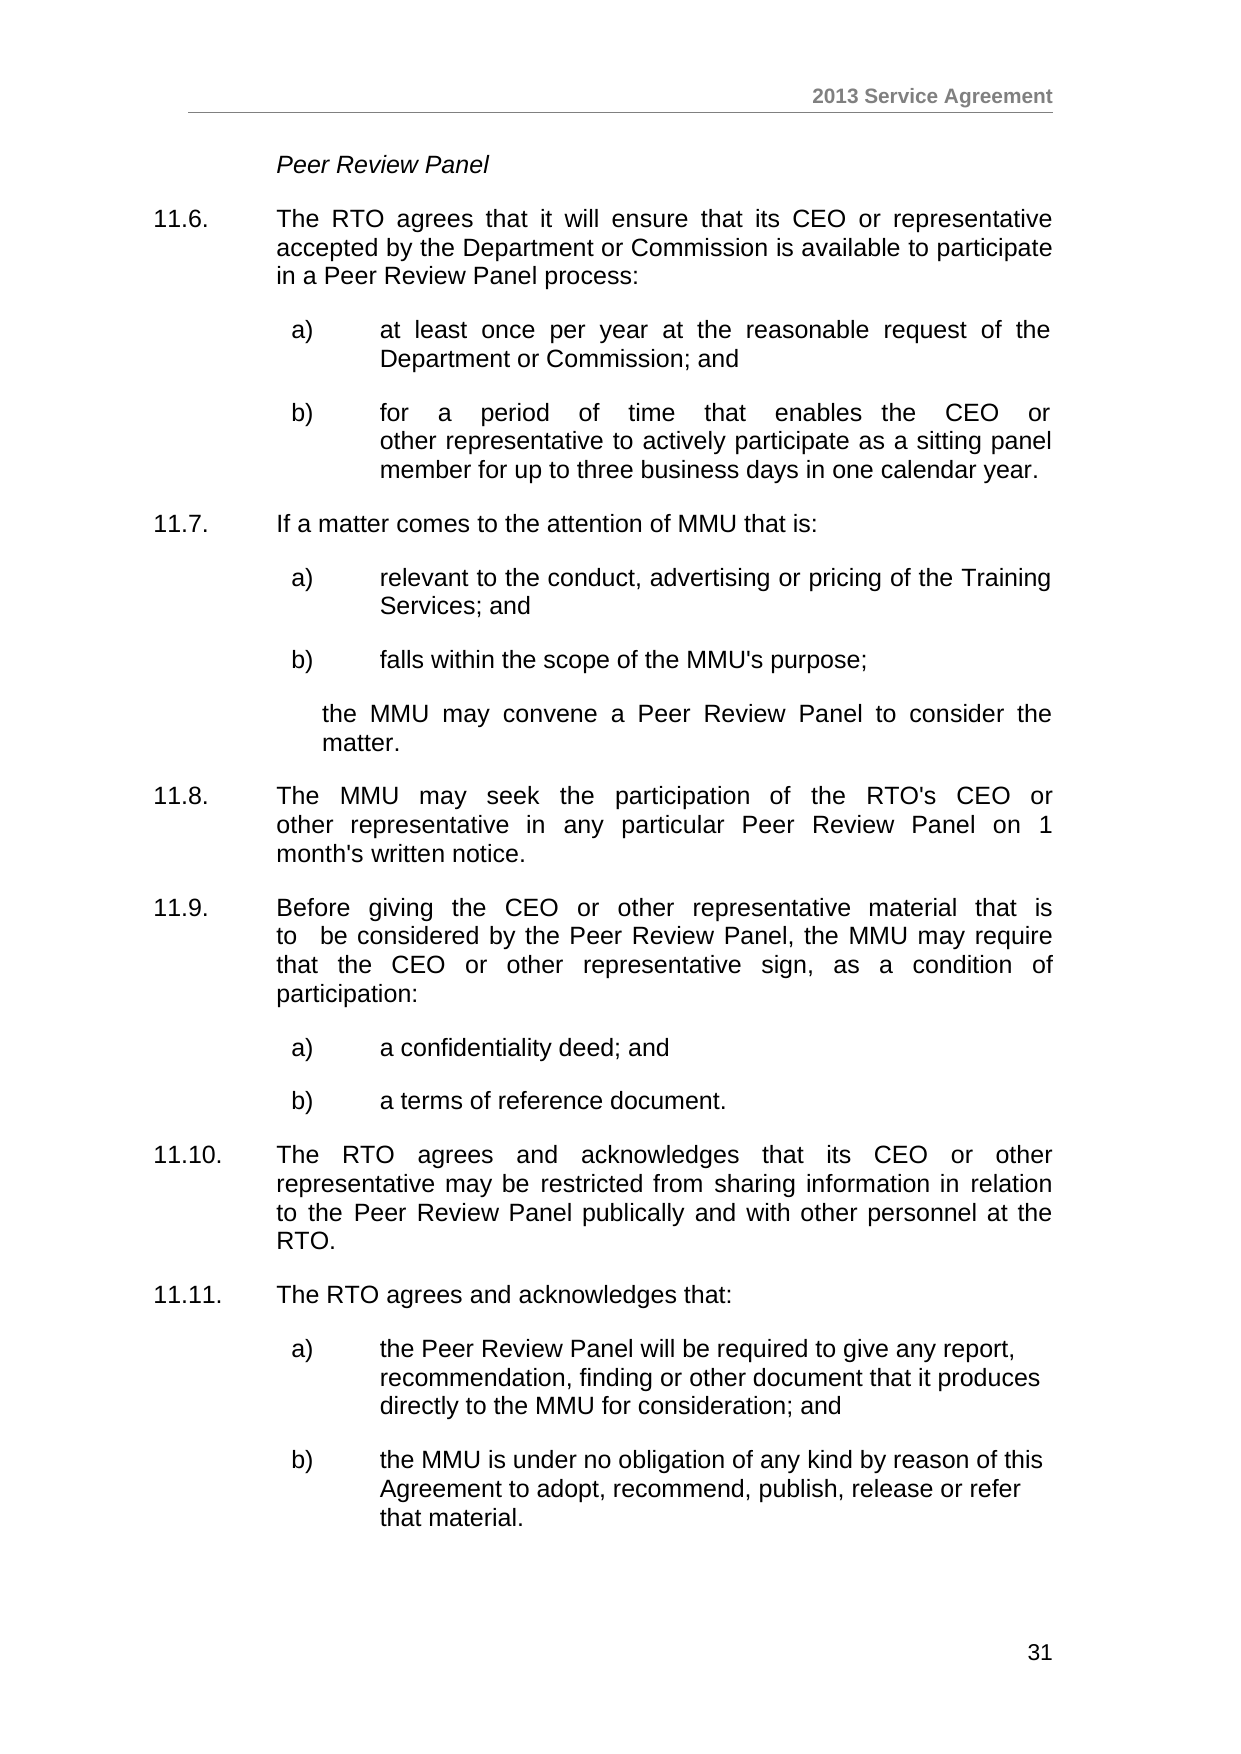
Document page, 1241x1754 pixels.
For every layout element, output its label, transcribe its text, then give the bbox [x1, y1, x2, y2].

subtitle the MMU is under no obligation of any kind by reason of this Agreement to adopt, recommend, publish, release or refer that material. [291, 1445, 1053, 1531]
subtitle for a period of time that enables the CEO or other representative to actively participate as a sitting panel member for up to three business days in one calendar year. [291, 397, 1053, 484]
subtitle Before giving the CEO or other representative material that is to be considered by the Peer Review Panel, the MMU may require that the CEO or other representative sign, as a condition of participation: [153, 892, 1053, 1007]
subtitle relevant to the conduct, advertising or pricing of the Training Services; and [291, 562, 1053, 620]
subtitle the Peer Review Panel will be required to give any report, recommendation, finding or other document that it produces directly to the MMU for consideration; and [291, 1334, 1053, 1420]
subtitle a confidentiality deed; and [291, 1032, 1053, 1061]
subtitle at least once per year at the reasonable request of the Department or Commission; and [291, 315, 1053, 372]
subtitle The RTO agrees that it will ensure that its CEO or representative accepted by the Department or Commission is available to participate in a Peer Review Panel process: [153, 204, 1053, 290]
subtitle The RTO agrees and acknowledges that its CEO or other representative may be restricted from sharing information in relation to the Peer Review Panel publically and with other personnel at the RTO. [153, 1140, 1053, 1255]
subtitle The MMU may seek the participation of the RTO's CEO or other representative in any particular Peer Review Panel on 1 month's written notice. [153, 781, 1053, 867]
subtitle The RTO agrees and acknowledges that: [153, 1280, 1053, 1309]
subtitle a terms of reference document. [291, 1086, 1053, 1115]
subtitle If a matter comes to the attention of MMU that is: [153, 509, 1053, 537]
subtitle the MMU may convene a Peer Review Panel to consider the matter. [322, 699, 1053, 756]
subtitle falls within the scope of the MMU's purpose; [291, 645, 1053, 674]
subtitle Peer Review Panel [276, 150, 1053, 179]
